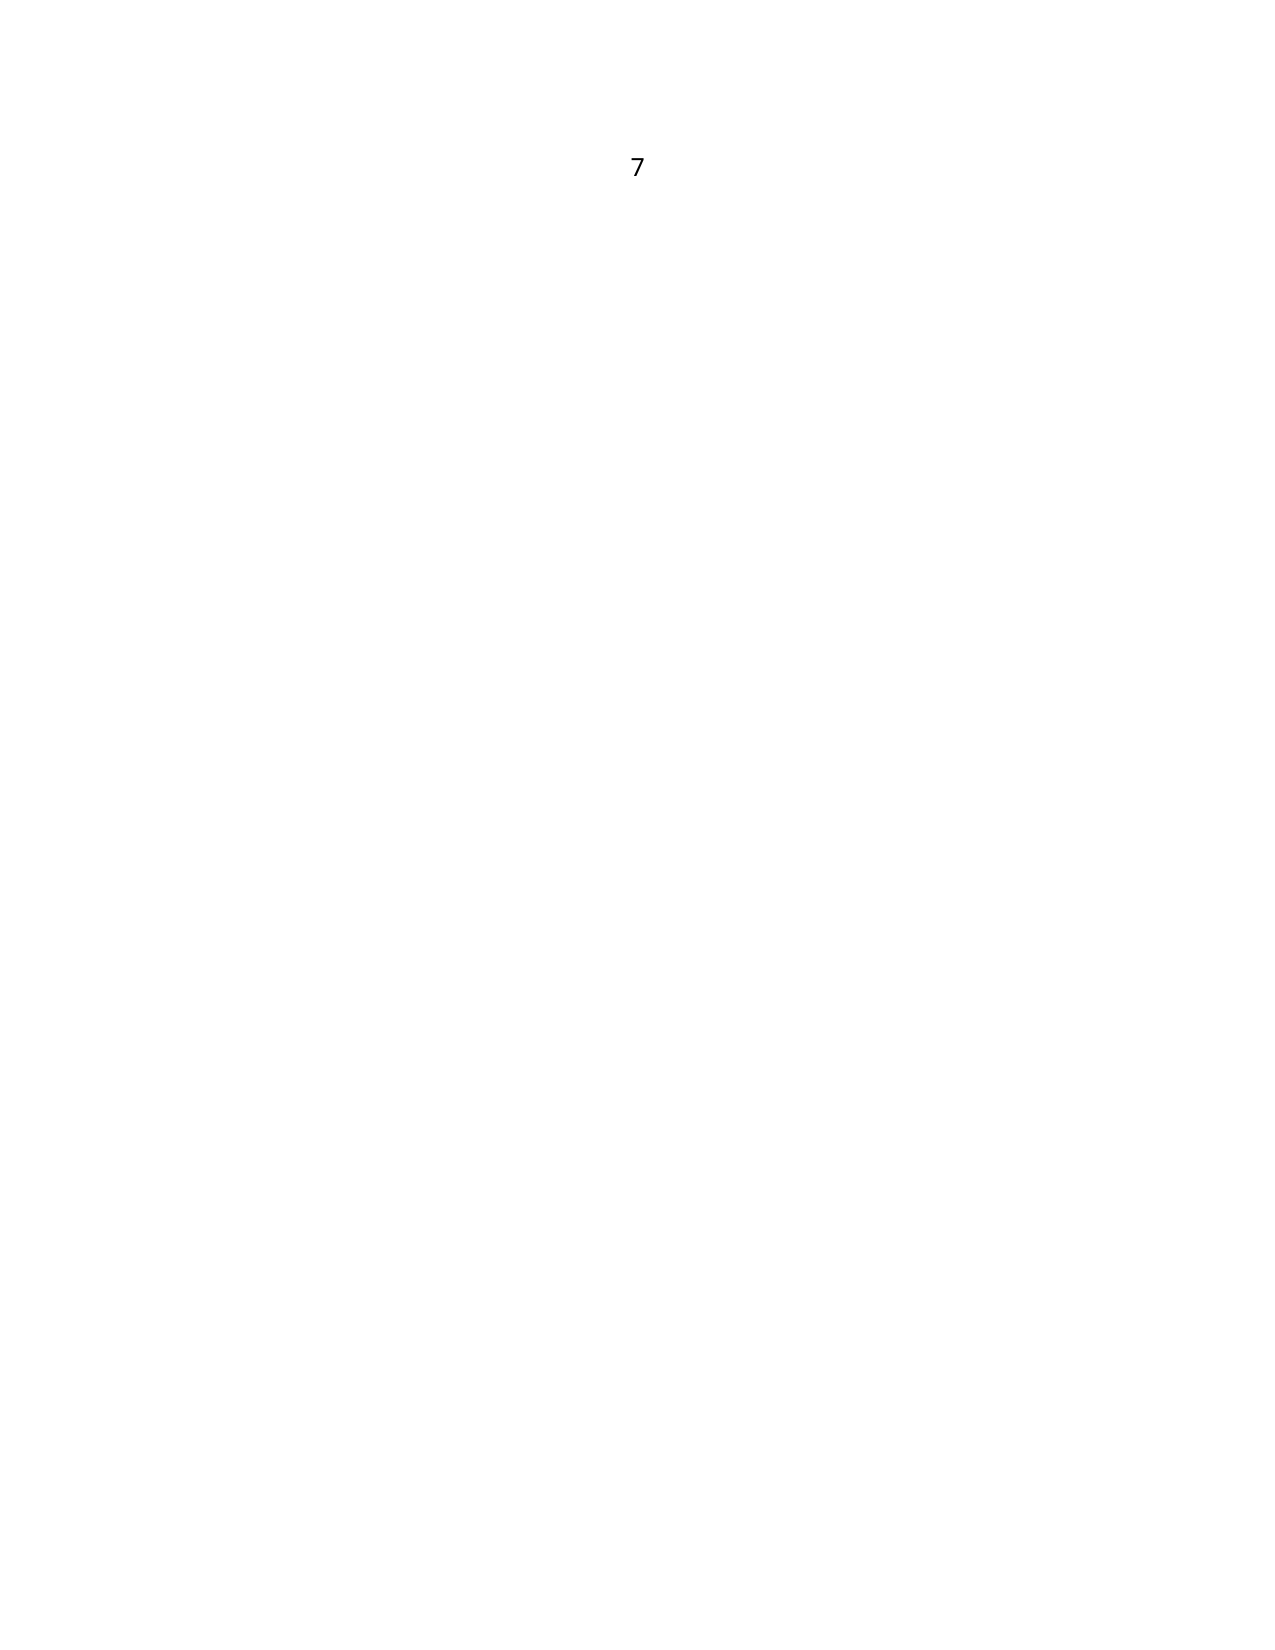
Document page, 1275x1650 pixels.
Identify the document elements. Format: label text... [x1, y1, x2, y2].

text 7 [150, 149, 1125, 184]
